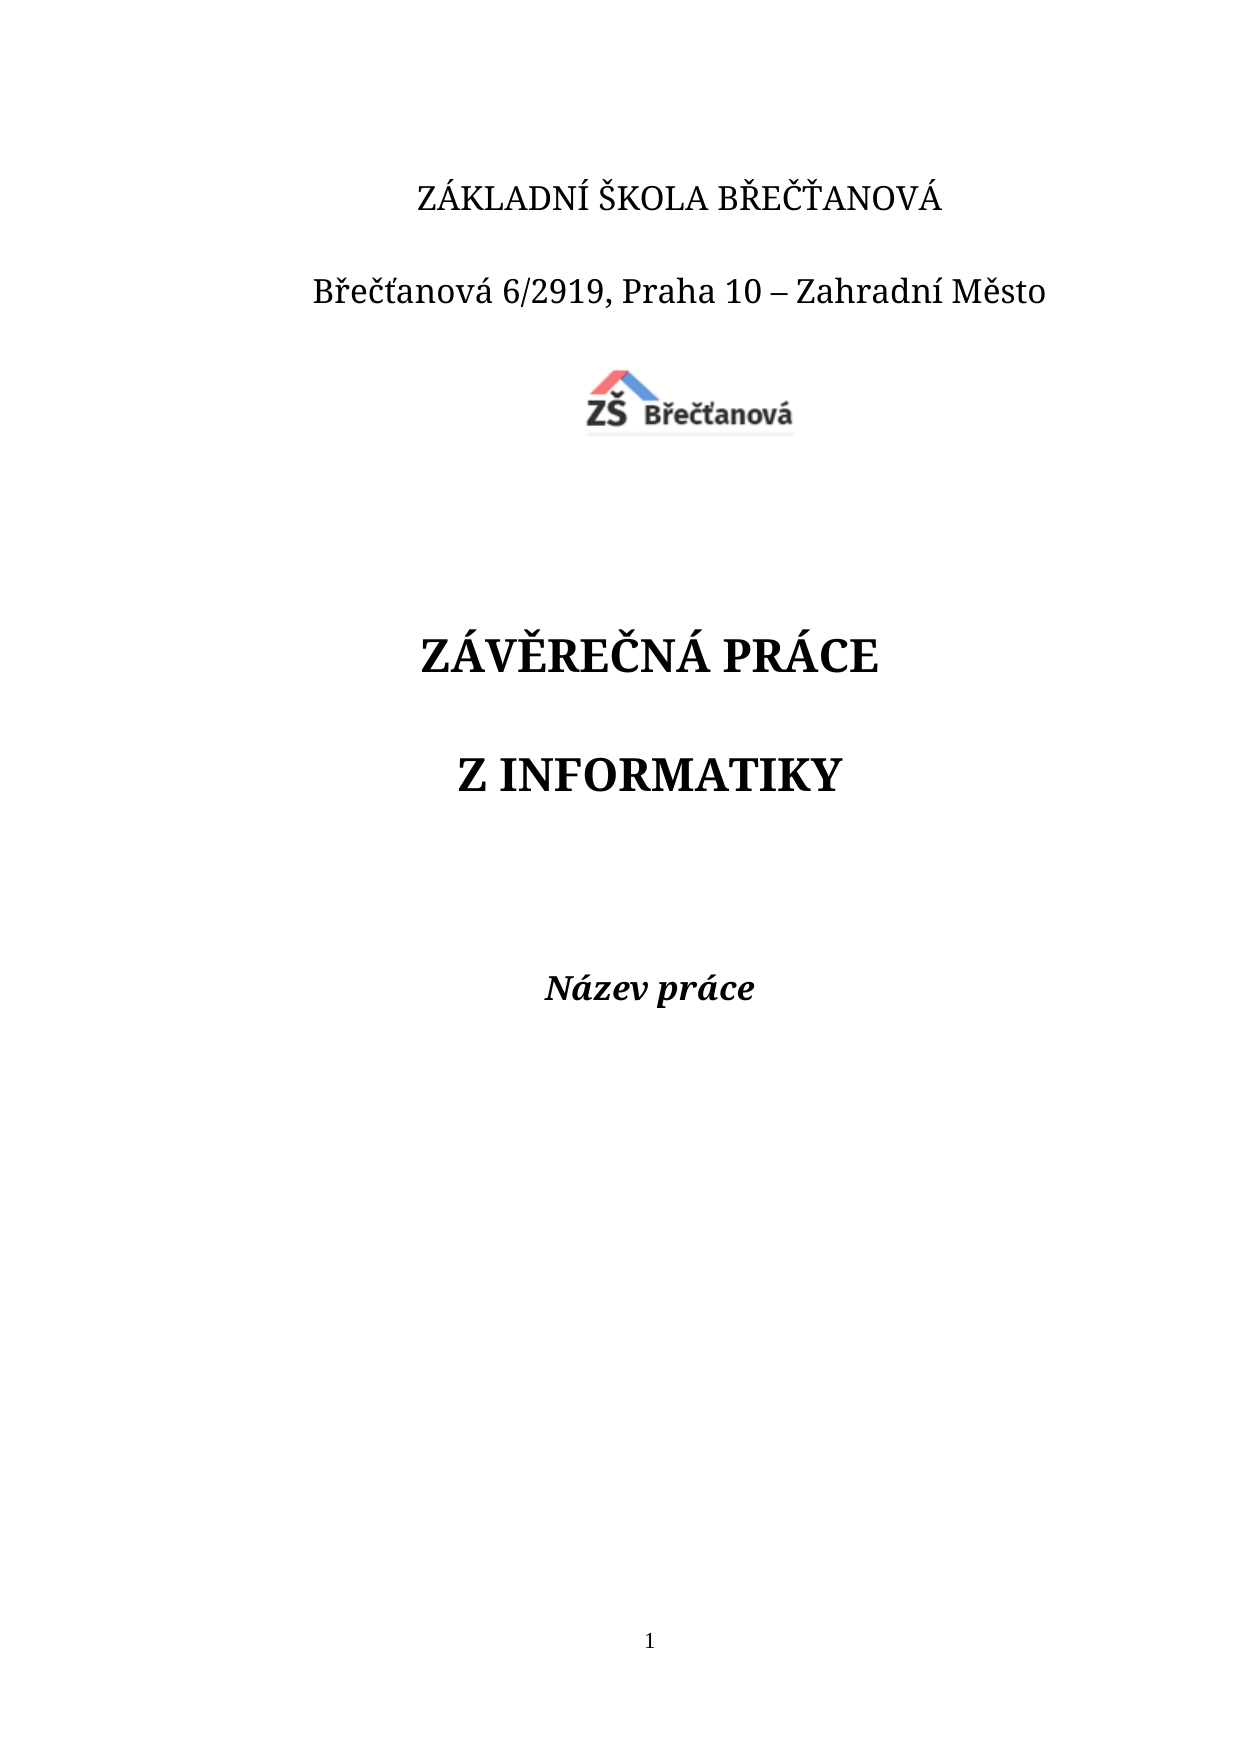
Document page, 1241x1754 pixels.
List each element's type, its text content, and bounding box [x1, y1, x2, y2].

text Název práce [148, 965, 1152, 1011]
text Z INFORMATIKY [148, 742, 1152, 805]
text Závěrečná PRÁCE [148, 624, 1152, 686]
picture [560, 352, 827, 437]
